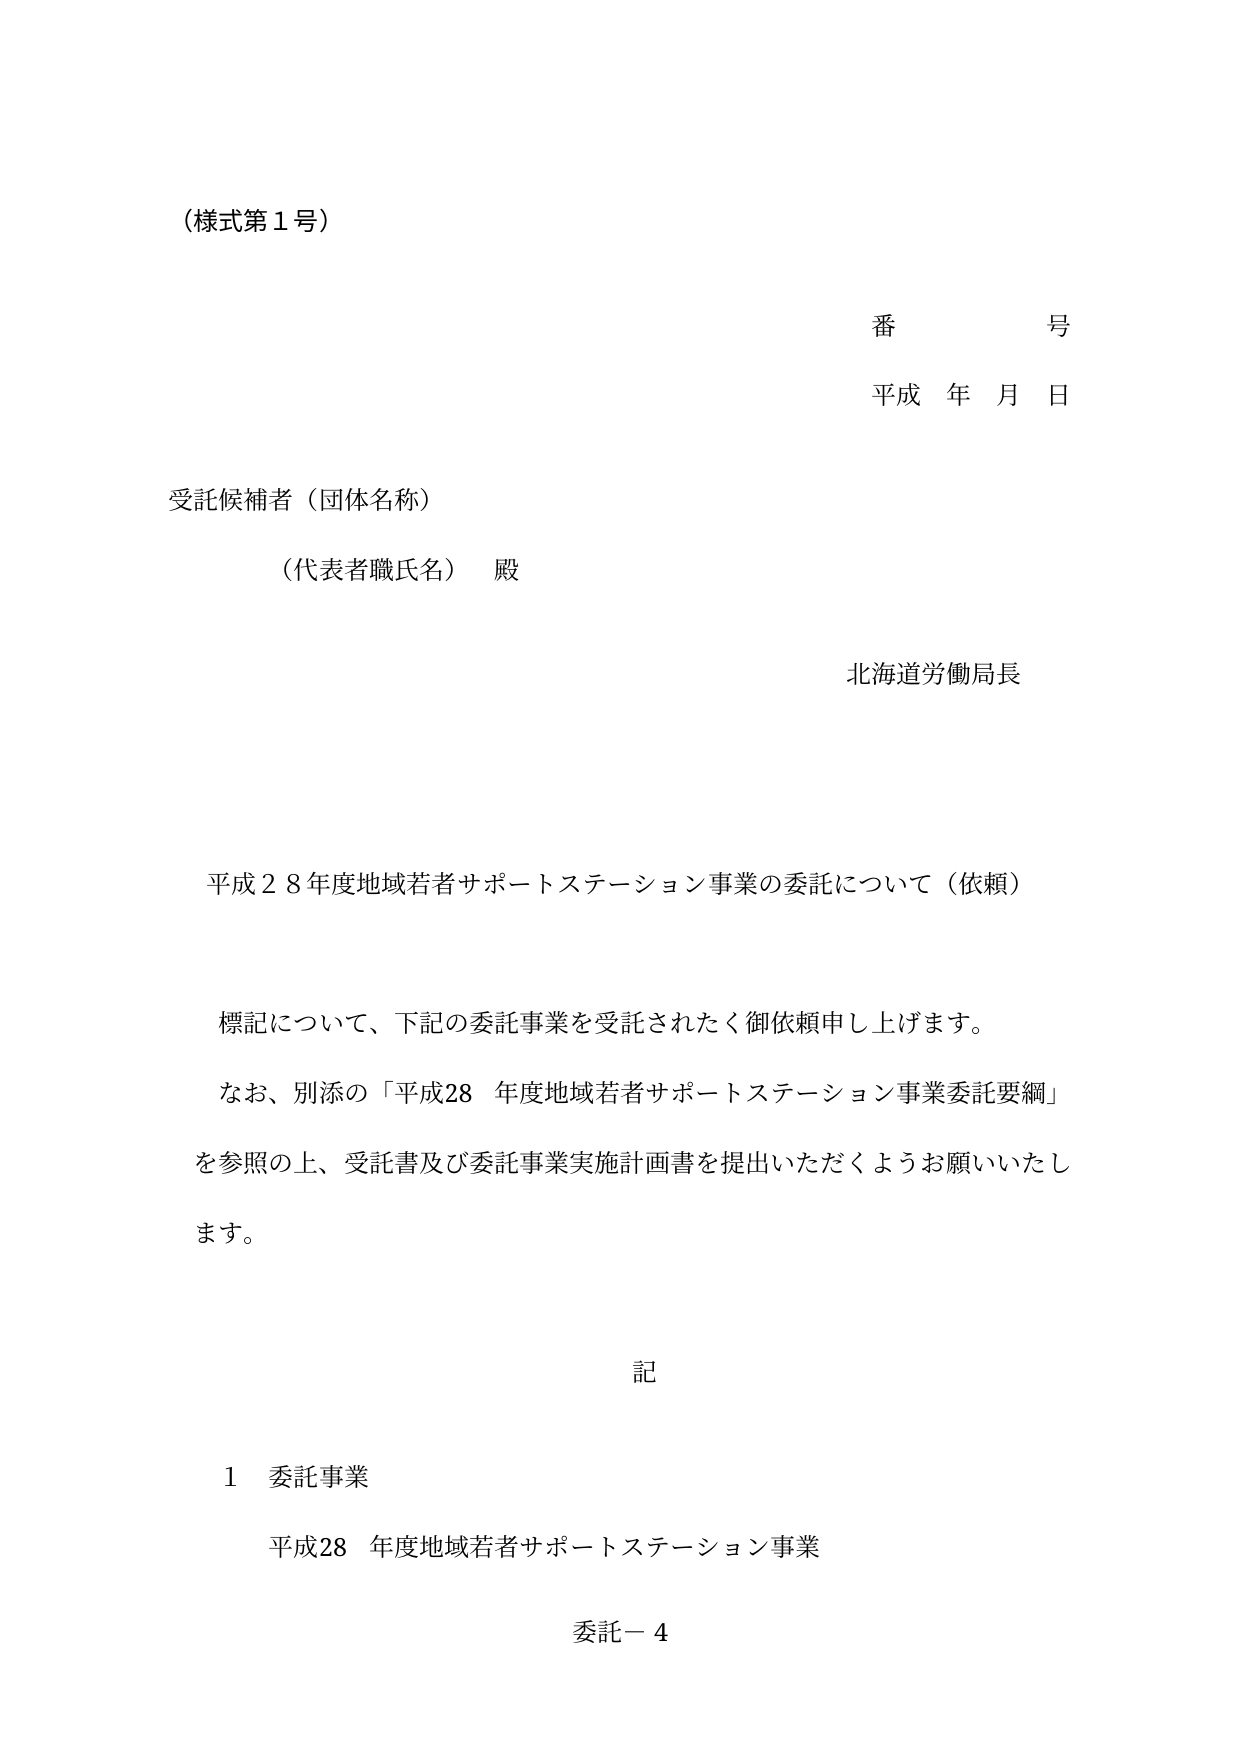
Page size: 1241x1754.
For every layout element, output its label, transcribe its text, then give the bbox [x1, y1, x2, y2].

text （代表者職氏名） 殿 [263, 534, 1072, 603]
text 標記について、下記の委託事業を受託されたく御依頼申し上げます。 [190, 987, 1072, 1057]
text 記 [190, 1336, 1072, 1406]
text １ 委託事業 [190, 1441, 1072, 1511]
text 受託候補者（団体名称） [168, 464, 1072, 534]
text 平成28年度地域若者サポートステーション事業 [260, 1511, 1072, 1581]
text 平成 年 月 日 [213, 359, 1072, 429]
text 番 号 [168, 289, 1072, 359]
text 北海道労働局長 [626, 638, 1072, 708]
text 平成２８年度地域若者サポートステーション事業の委託について（依頼） [168, 848, 1072, 917]
text なお、別添の「平成28年度地域若者サポートステーション事業委託要綱」を参照の上、受託書及び委託事業実施計画書を提出いただくようお願いいたします。 [190, 1057, 1072, 1266]
text （様式第１号） [168, 185, 1072, 254]
